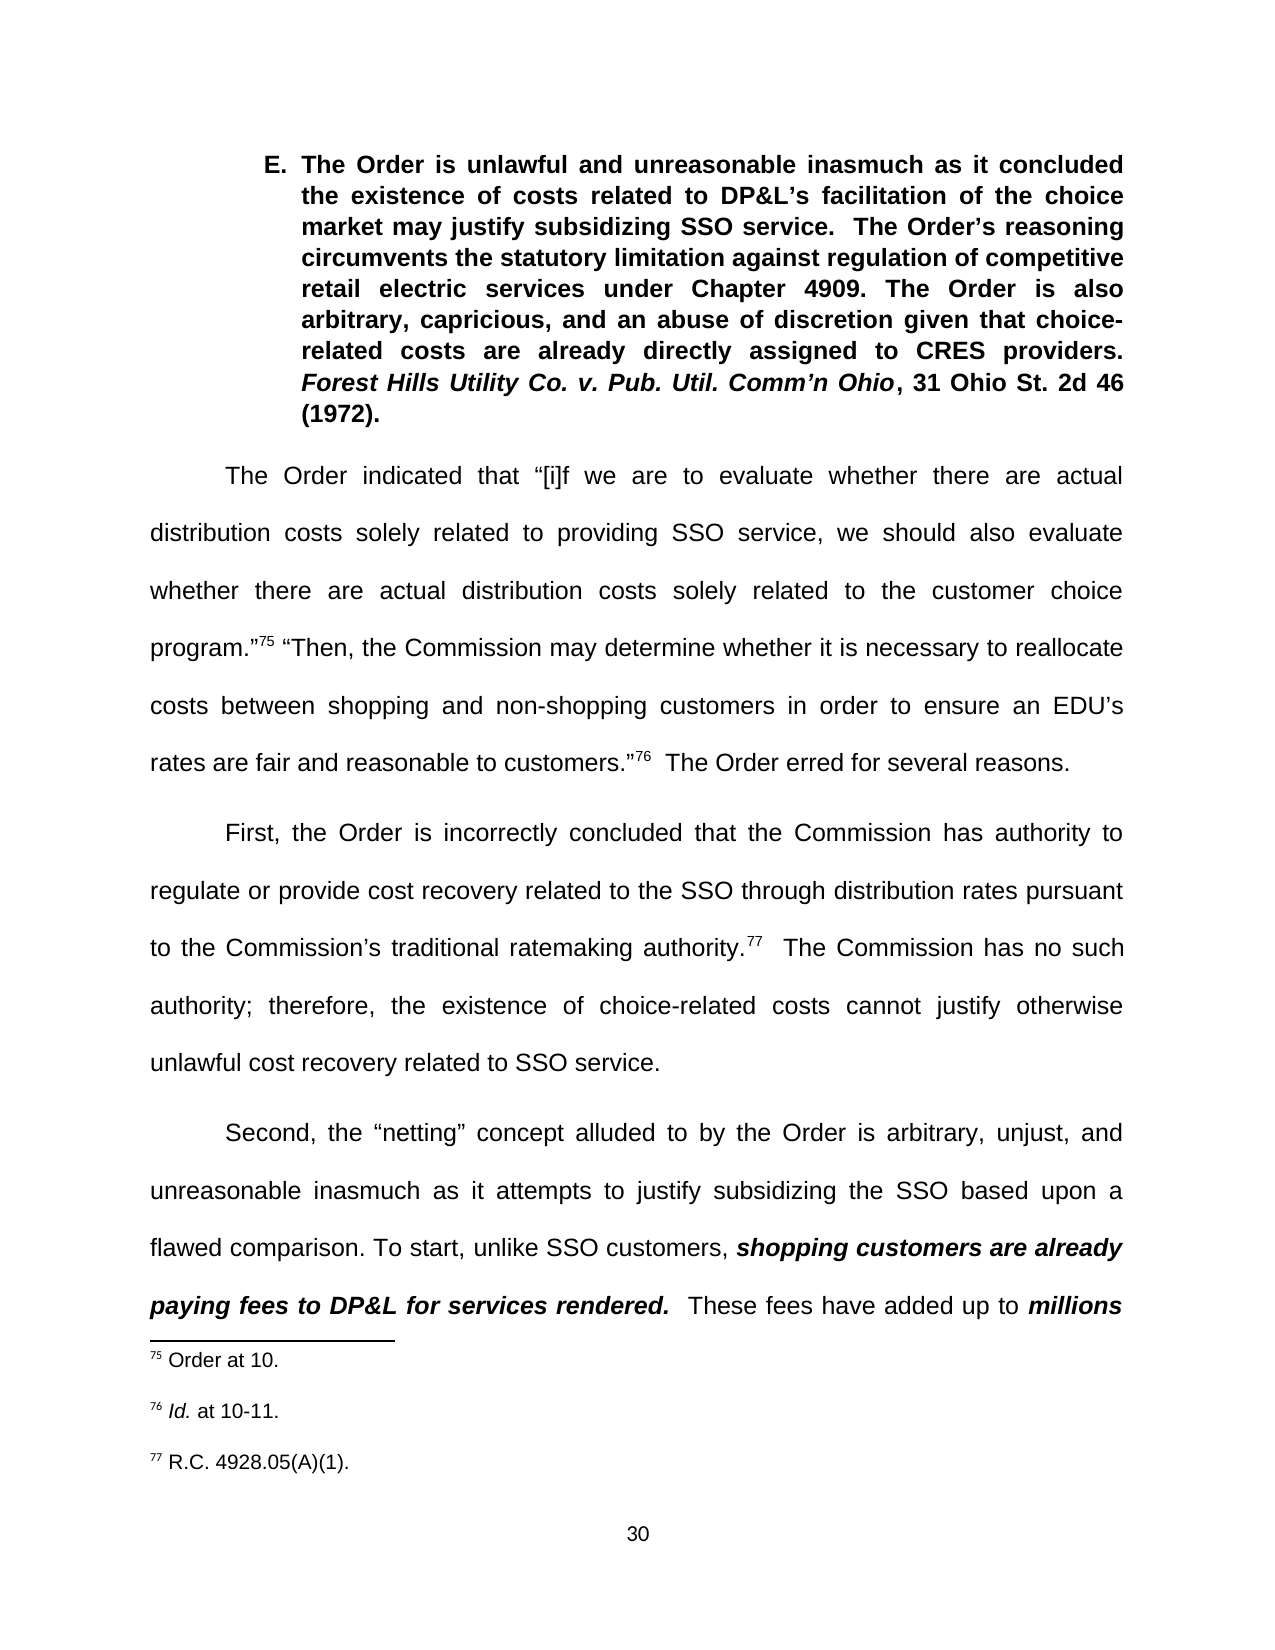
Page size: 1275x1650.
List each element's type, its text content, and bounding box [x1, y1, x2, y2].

list The Order is unlawful and unreasonable inasmuch as it concluded the existence of costs related to DP&L’s facilitation of the choice market may justify subsidizing SSO service. The Order’s reasoning circumvents the statutory limitation against regulation of competitive retail electric services under Chapter 4909. The Order is also arbitrary, capricious, and an abuse of discretion given that choice-related costs are already directly assigned to CRES providers. Forest Hills Utility Co. v. Pub. Util. Comm’n Ohio, 31 Ohio St. 2d 46 (1972). [263, 150, 1125, 427]
text First, the Order is incorrectly concluded that the Commission has authority to regulate or provide cost recovery related to the SSO through distribution rates pursuant to the Commission’s traditional ratemaking authority. The Commission has no such authority; therefore, the existence of choice-related costs cannot justify otherwise unlawful cost recovery related to SSO service. [150, 818, 1125, 1077]
text The Order indicated that “[i]f we are to evaluate whether there are actual distribution costs solely related to providing SSO service, we should also evaluate whether there are actual distribution costs solely related to the customer choice program.” “Then, the Commission may determine whether it is necessary to reallocate costs between shopping and non-shopping customers in order to ensure an EDU’s rates are fair and reasonable to customers.” The Order erred for several reasons. [150, 461, 1125, 777]
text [150, 1118, 1125, 1319]
